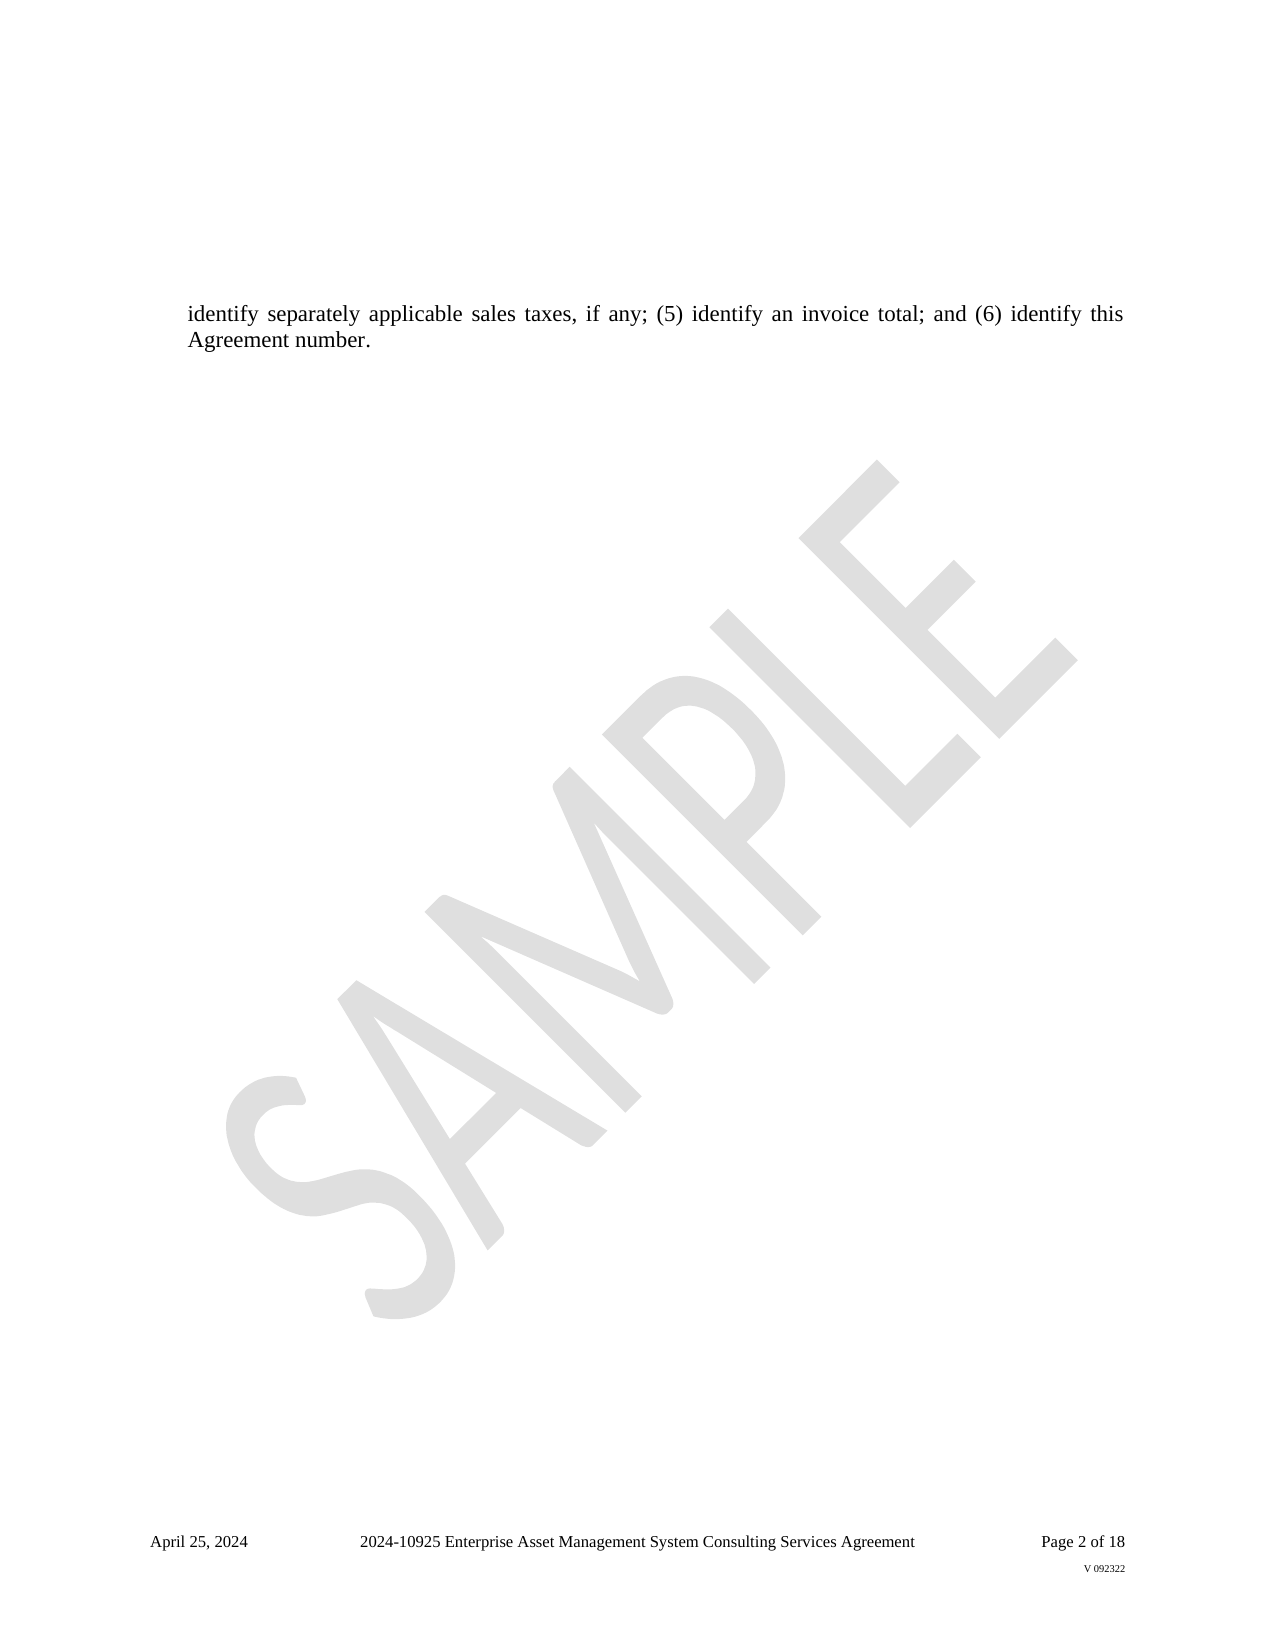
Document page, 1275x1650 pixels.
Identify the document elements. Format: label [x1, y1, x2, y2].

list [187, 300, 1125, 353]
